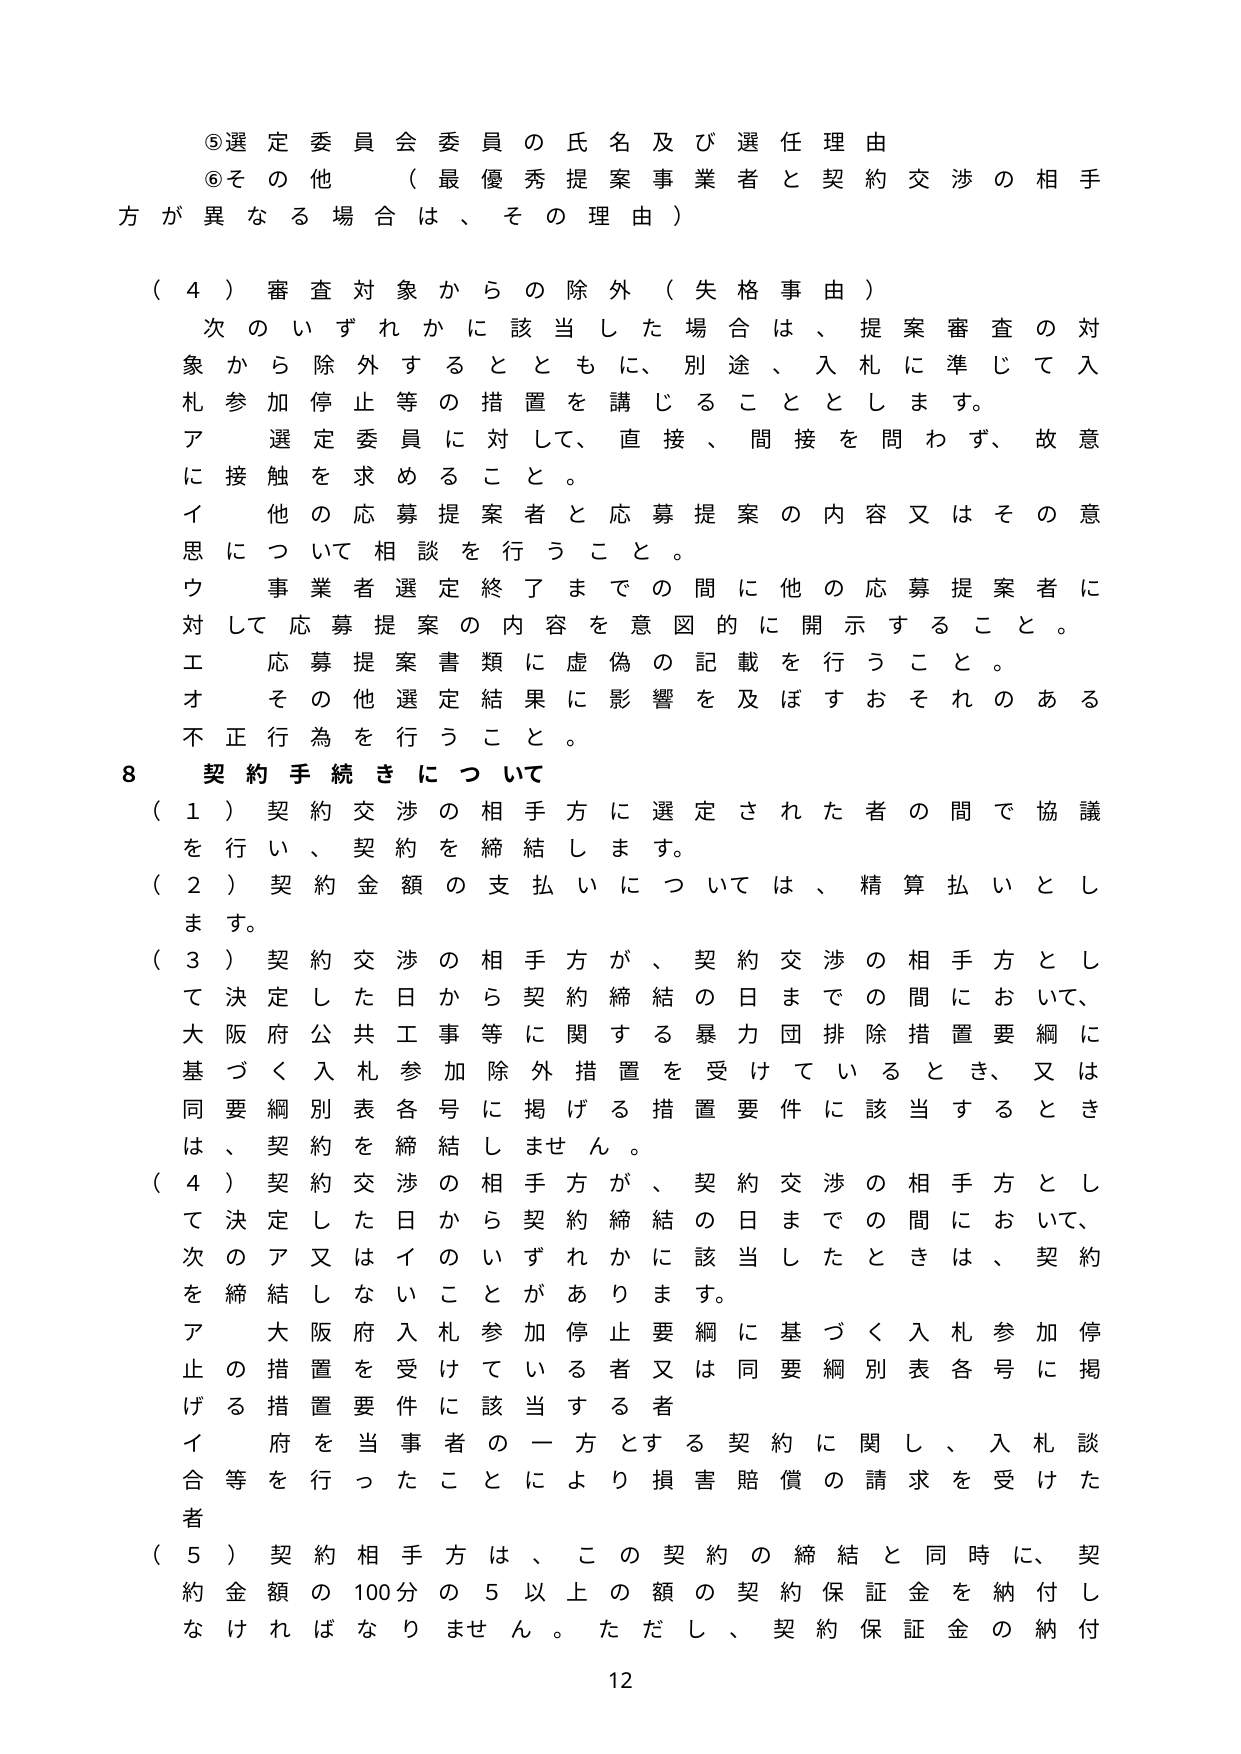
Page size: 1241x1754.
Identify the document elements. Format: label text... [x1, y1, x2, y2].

text ア 大阪府入札参加停止要綱に基づく入札参加停止の措置を受けている者又は同要綱別表各号に掲げる措置要件に該当する者 [161, 1312, 1122, 1423]
text ⑥その他 （最優秀提案事業者と契約交渉の相手方が異なる場合は、その理由） [118, 159, 1122, 233]
text ⑤選定委員会委員の氏名及び選任理由 [118, 122, 1122, 159]
text （２）契約金額の支払いについては、精算払いとします。 [139, 866, 1122, 940]
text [139, 1535, 1122, 1647]
text 次のいずれかに該当した場合は、提案審査の対象から除外するとともに、別途、入札に準じて入札参加停止等の措置を講じることとします。 [177, 308, 1122, 419]
text イ 他の応募提案者と応募提案の内容又はその意思について相談を行うこと。 [161, 494, 1122, 568]
text （４）契約交渉の相手方が、契約交渉の相手方として決定した日から契約締結の日までの間において、次のア又はイのいずれかに該当したときは、契約を締結しないことがあります。 [139, 1163, 1122, 1312]
text （４）審査対象からの除外（失格事由） [118, 271, 1122, 308]
text エ 応募提案書類に虚偽の記載を行うこと。 [161, 643, 1122, 680]
text ウ 事業者選定終了までの間に他の応募提案者に対して応募提案の内容を意図的に開示すること。 [161, 568, 1122, 643]
text （１）契約交渉の相手方に選定された者の間で協議を行い、契約を締結します。 [139, 791, 1122, 866]
text （３）契約交渉の相手方が、契約交渉の相手方として決定した日から契約締結の日までの間において、大阪府公共工事等に関する暴力団排除措置要綱に基づく入札参加除外措置を受けているとき、又は同要綱別表各号に掲げる措置要件に該当するときは、契約を締結しません。 [139, 940, 1122, 1163]
text オ その他選定結果に影響を及ぼすおそれのある不正行為を行うこと。 [161, 680, 1122, 754]
text イ 府を当事者の一方とする契約に関し、入札談合等を行ったことにより損害賠償の請求を受けた者 [161, 1423, 1122, 1535]
text ア 選定委員に対して、直接、間接を問わず、故意に接触を求めること。 [161, 419, 1122, 494]
text ８ 契約手続きについて [118, 754, 1122, 791]
